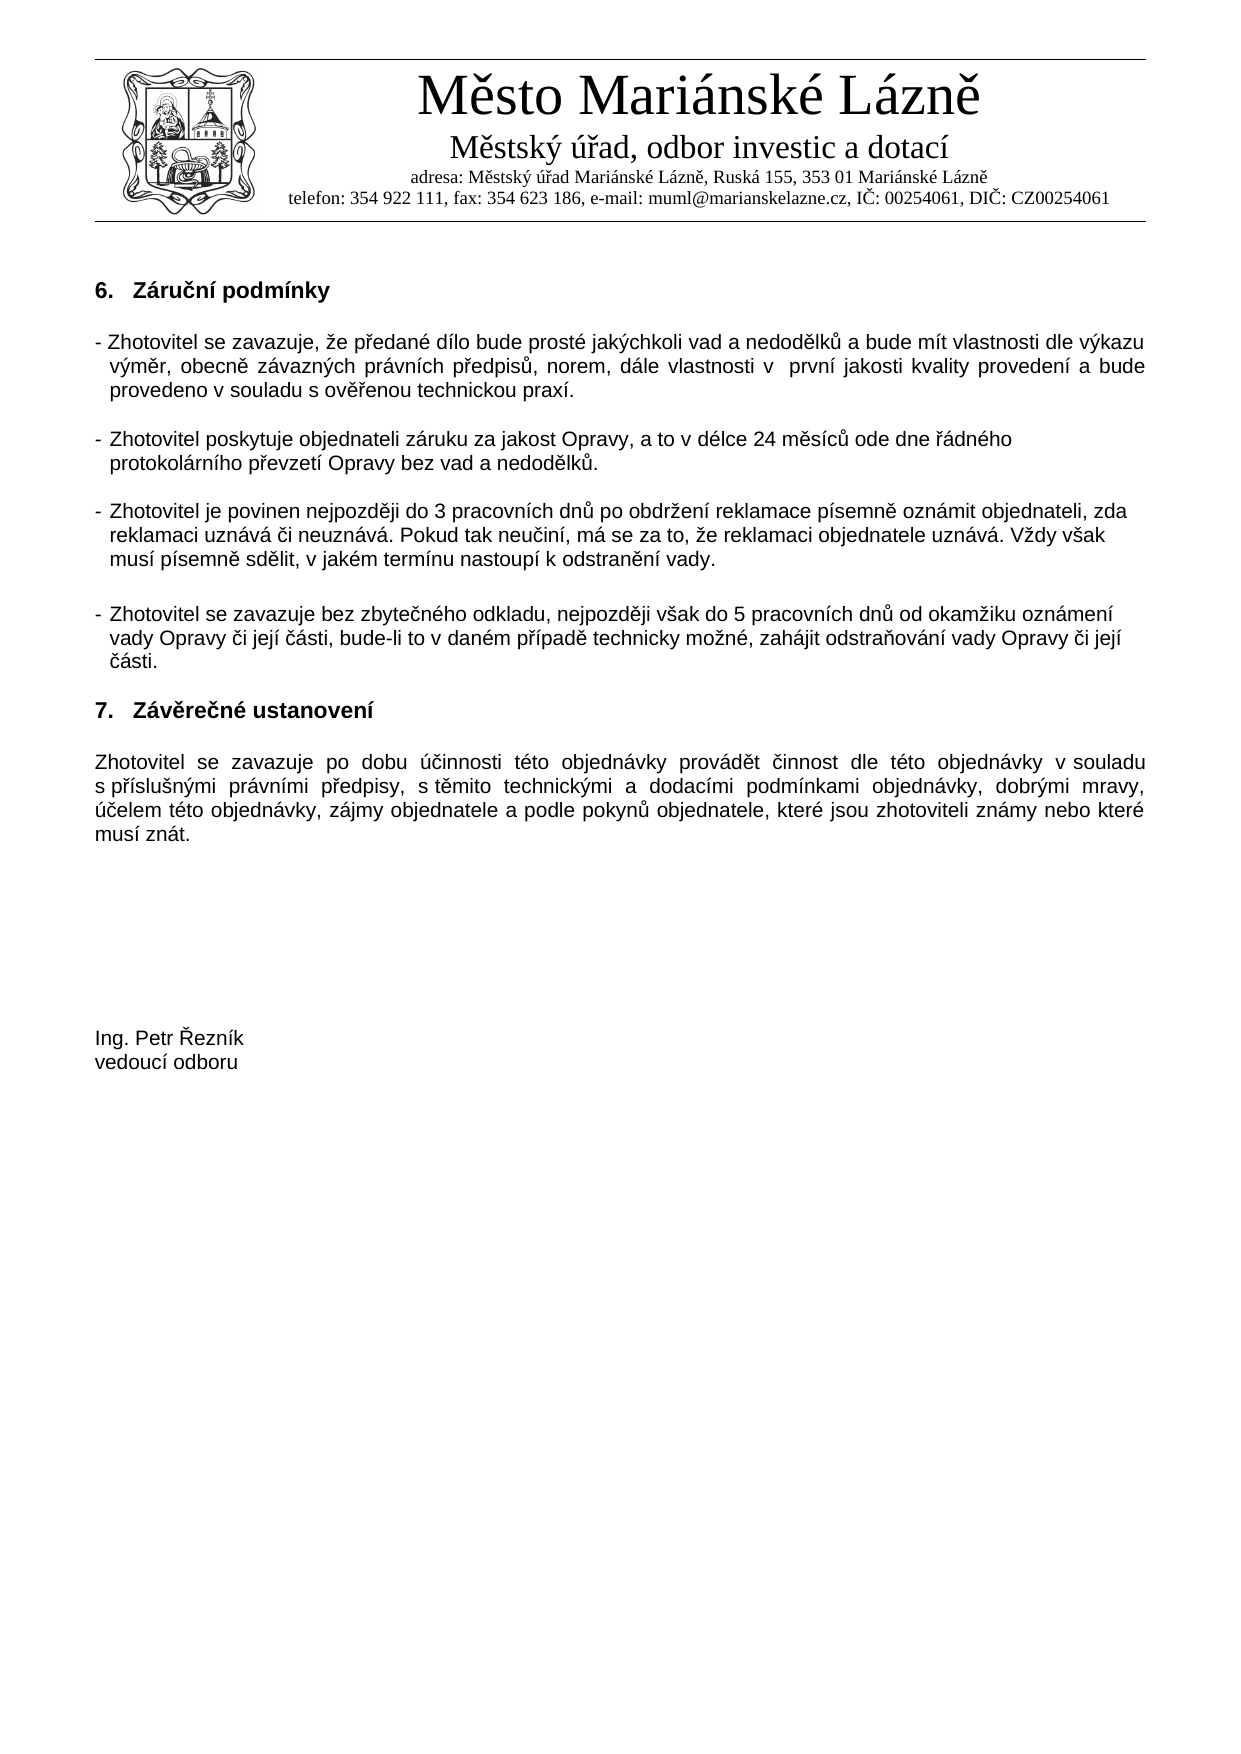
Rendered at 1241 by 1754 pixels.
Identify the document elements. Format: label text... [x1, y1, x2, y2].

subtitle Zhotovitel poskytuje objednateli záruku za jakost Opravy, a to v délce 24 měsíců ode dne řádného protokolárního převzetí Opravy bez vad a nedodělků. [94, 426, 1146, 474]
text - Zhotovitel se zavazuje, že předané dílo bude prosté jakýchkoli vad a nedodělků a bude mít vlastnosti dle výkazu výměr, obecně závazných právních předpisů, norem, dále vlastnosti v první jakosti kvality provedení a bude provedeno v souladu s ověřenou technickou praxí. [94, 329, 1146, 401]
text vedoucí odboru [94, 1049, 1146, 1073]
text 6. Záruční podmínky [94, 277, 1146, 303]
text 7. Závěrečné ustanovení [94, 697, 1146, 723]
text Ing. Petr Řezník [94, 1026, 1146, 1049]
list Zhotovitel se zavazuje bez zbytečného odkladu, nejpozději však do 5 pracovních dnů od okamžiku oznámení vady Opravy či její části, bude-li to v daném případě technicky možné, zahájit odstraňování vady Opravy či její části. [94, 601, 1146, 673]
text Zhotovitel se zavazuje po dobu účinnosti této objednávky provádět činnost dle této objednávky v souladu s příslušnými právními předpisy, s těmito technickými a dodacími podmínkami objednávky, dobrými mravy, účelem této objednávky, zájmy objednatele a podle pokynů objednatele, které jsou zhotoviteli známy nebo které musí znát. [94, 750, 1146, 846]
subtitle Zhotovitel je povinen nejpozději do 3 pracovních dnů po obdržení reklamace písemně oznámit objednateli, zda reklamaci uznává či neuznává. Pokud tak neučiní, má se za to, že reklamaci objednatele uznává. Vždy však musí písemně sdělit, v jakém termínu nastoupí k odstranění vady. [94, 499, 1146, 571]
picture [120, 60, 261, 220]
